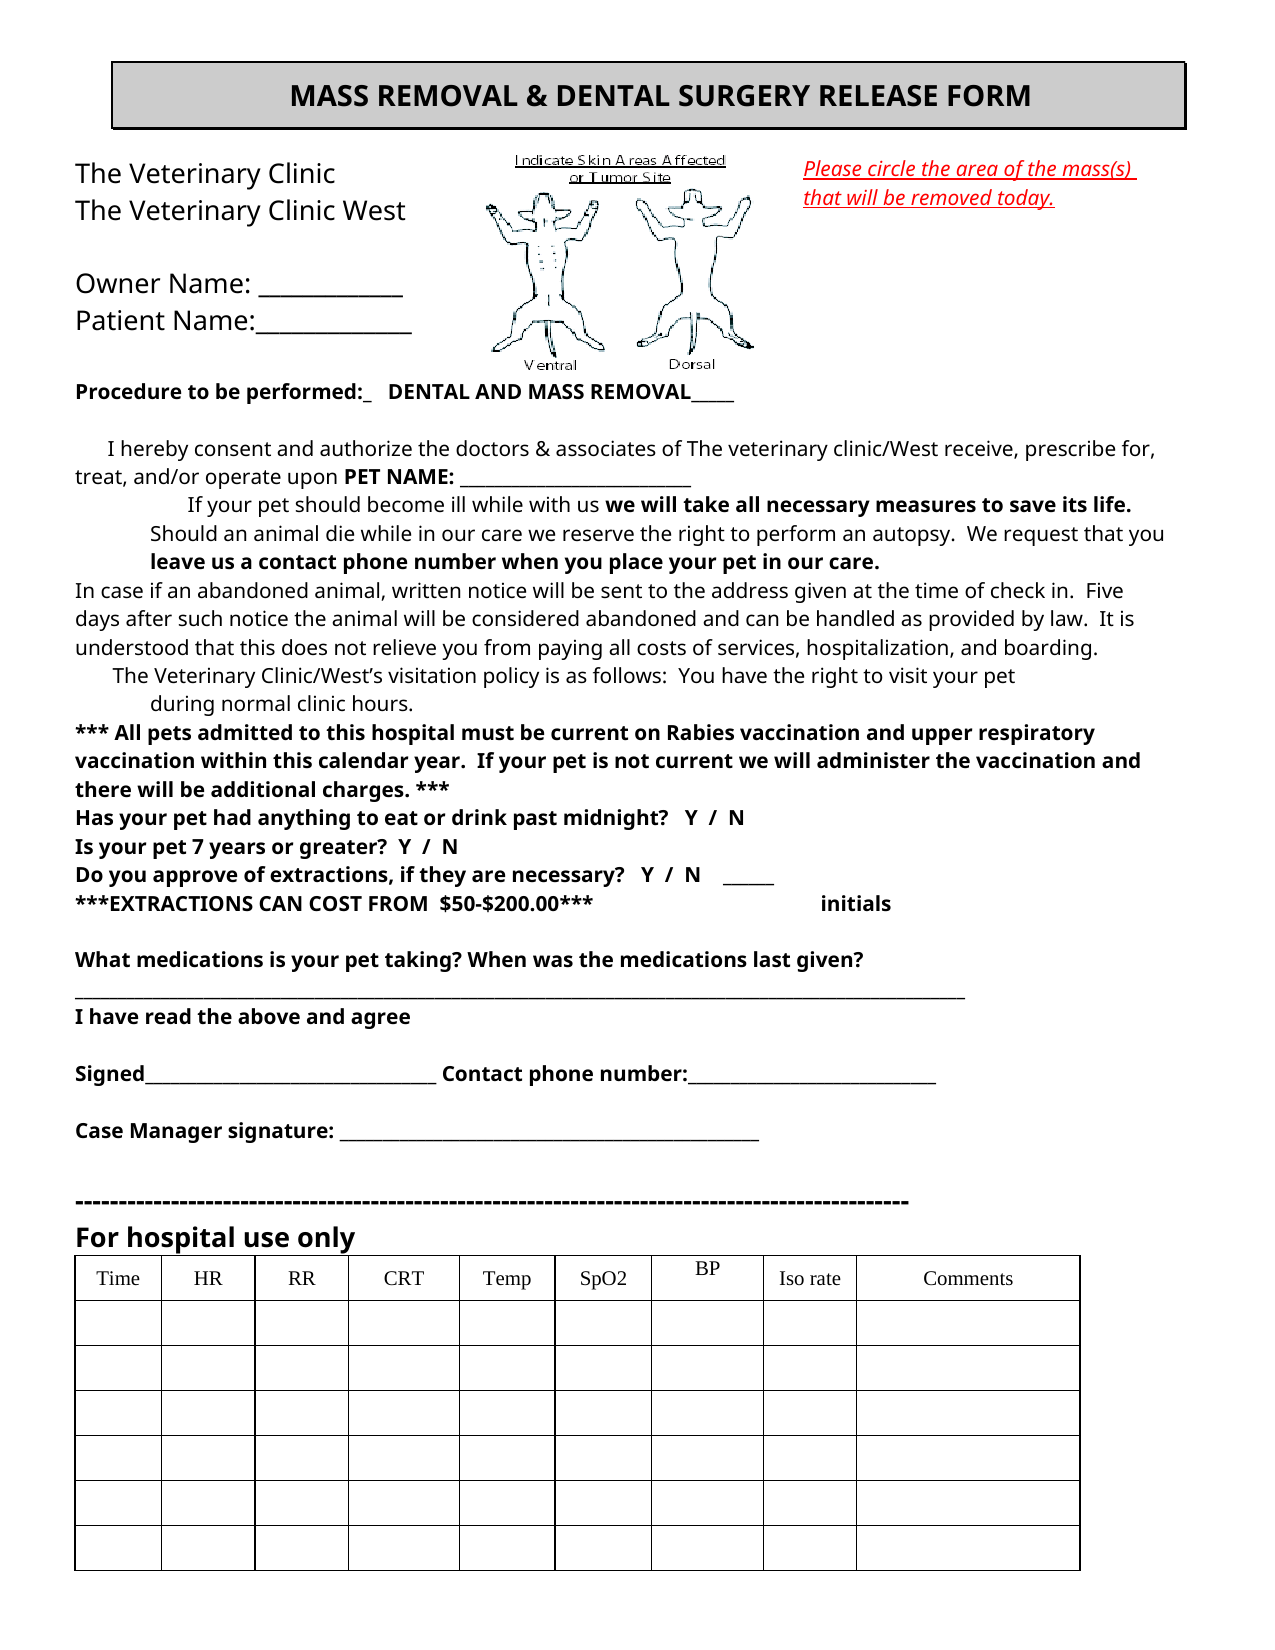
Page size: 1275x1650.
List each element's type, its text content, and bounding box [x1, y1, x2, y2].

text Procedure to be performed:_ DENTAL AND MASS REMOVAL_____ [75, 377, 1171, 405]
table_header Iso rate [764, 1256, 856, 1300]
table_cell [162, 1481, 254, 1525]
table_cell [256, 1391, 348, 1435]
table_header Time [76, 1256, 161, 1300]
table_cell [857, 1481, 1079, 1525]
table_cell [857, 1301, 1079, 1345]
table_cell [556, 1391, 651, 1435]
table_cell [764, 1436, 856, 1480]
table_cell [76, 1436, 161, 1480]
table_cell [256, 1436, 348, 1480]
text MASS REMOVAL & DENTAL SURGERY RELEASE FORM [113, 63, 1184, 127]
table_header Comments [857, 1256, 1079, 1300]
table_cell [460, 1481, 554, 1525]
text I hereby consent and authorize the doctors & associates of The veterinary clinic/West receive, prescribe for, treat, and/or operate upon PET NAME: ___________________________ [75, 434, 1171, 491]
list The Veterinary Clinic [75, 154, 446, 191]
table_cell [162, 1526, 254, 1570]
text The Veterinary Clinic/West’s visitation policy is as follows: You have the right to visit your pet during normal clinic hours. [112, 661, 1059, 718]
table_header SpO2 [556, 1256, 651, 1300]
table_cell [460, 1391, 554, 1435]
text ------------------------------------------------------------------------------------------------ [75, 1181, 1171, 1218]
table_cell [162, 1436, 254, 1480]
table_cell [652, 1436, 763, 1480]
table_cell [256, 1301, 348, 1345]
table_cell [857, 1526, 1079, 1570]
text *** All pets admitted to this hospital must be current on Rabies vaccination and upper respiratory vaccination within this calendar year. If your pet is not current we will administer the vaccination and there will be additional charges. *** [75, 718, 1171, 803]
table_cell [349, 1346, 459, 1390]
table_cell [76, 1301, 161, 1345]
table_cell [256, 1526, 348, 1570]
table_header HR [162, 1256, 254, 1300]
table_cell [76, 1481, 161, 1525]
table_cell [556, 1481, 651, 1525]
list Owner Name: _____________ [75, 265, 446, 302]
picture [477, 154, 759, 372]
text Signed__________________________________ Contact phone number:_____________________________ [75, 1059, 1171, 1088]
text ***EXTRACTIONS CAN COST FROM $50-$200.00*** initials [75, 889, 1171, 917]
text Patient Name:_____________ [75, 302, 446, 339]
table_cell [652, 1346, 763, 1390]
table_header Temp [460, 1256, 554, 1300]
table_cell [162, 1391, 254, 1435]
table_cell [556, 1526, 651, 1570]
table_cell [556, 1301, 651, 1345]
text If your pet should become ill while with us we will take all necessary measures to save its life. Should an animal die while in our care we reserve the right to perform an autopsy. We request that you leave us a contact phone number when you place your pet in our care. [150, 491, 1171, 576]
text For hospital use only [75, 1218, 1171, 1255]
text Is your pet 7 years or greater? Y / N [75, 832, 1171, 860]
table_cell [556, 1346, 651, 1390]
table_cell [460, 1301, 554, 1345]
table_cell [857, 1436, 1079, 1480]
table_cell [764, 1391, 856, 1435]
table_cell [256, 1346, 348, 1390]
table_cell [764, 1301, 856, 1345]
table_cell [460, 1526, 554, 1570]
table_cell [76, 1391, 161, 1435]
table_cell [652, 1391, 763, 1435]
table_cell [349, 1436, 459, 1480]
table_cell [76, 1346, 161, 1390]
table_cell [349, 1391, 459, 1435]
table_cell [460, 1436, 554, 1480]
text Case Manager signature: _________________________________________________ [75, 1116, 1171, 1144]
table_cell [349, 1526, 459, 1570]
table_cell [764, 1526, 856, 1570]
table_header RR [256, 1256, 348, 1300]
table_cell [256, 1481, 348, 1525]
text I have read the above and agree [75, 1002, 1171, 1031]
table_cell [764, 1481, 856, 1525]
text What medications is your pet taking? When was the medications last given? ________________________________________________________________________________________________________ [75, 946, 1171, 1002]
table_cell [764, 1346, 856, 1390]
table_cell [460, 1346, 554, 1390]
table_cell [652, 1481, 763, 1525]
table_cell [76, 1526, 161, 1570]
table_cell [162, 1346, 254, 1390]
table_cell [652, 1301, 763, 1345]
table_cell [349, 1301, 459, 1345]
text Has your pet had anything to eat or drink past midnight? Y / N [75, 803, 1171, 832]
table_header BP [652, 1256, 763, 1300]
table_cell [349, 1481, 459, 1525]
table_header CRT [349, 1256, 459, 1300]
table_cell [857, 1391, 1079, 1435]
text In case if an abandoned animal, written notice will be sent to the address given at the time of check in. Five days after such notice the animal will be considered abandoned and can be handled as provided by law. It is understood that this does not relieve you from paying all costs of services, hospitalization, and boarding. [75, 576, 1171, 661]
table_cell [857, 1346, 1079, 1390]
table_cell [556, 1436, 651, 1480]
text Please circle the area of the mass(s) that will be removed today. [803, 154, 1171, 211]
table_cell [652, 1526, 763, 1570]
table_cell [162, 1301, 254, 1345]
text Do you approve of extractions, if they are necessary? Y / N ______ [75, 860, 1171, 889]
list The Veterinary Clinic West [75, 191, 446, 228]
